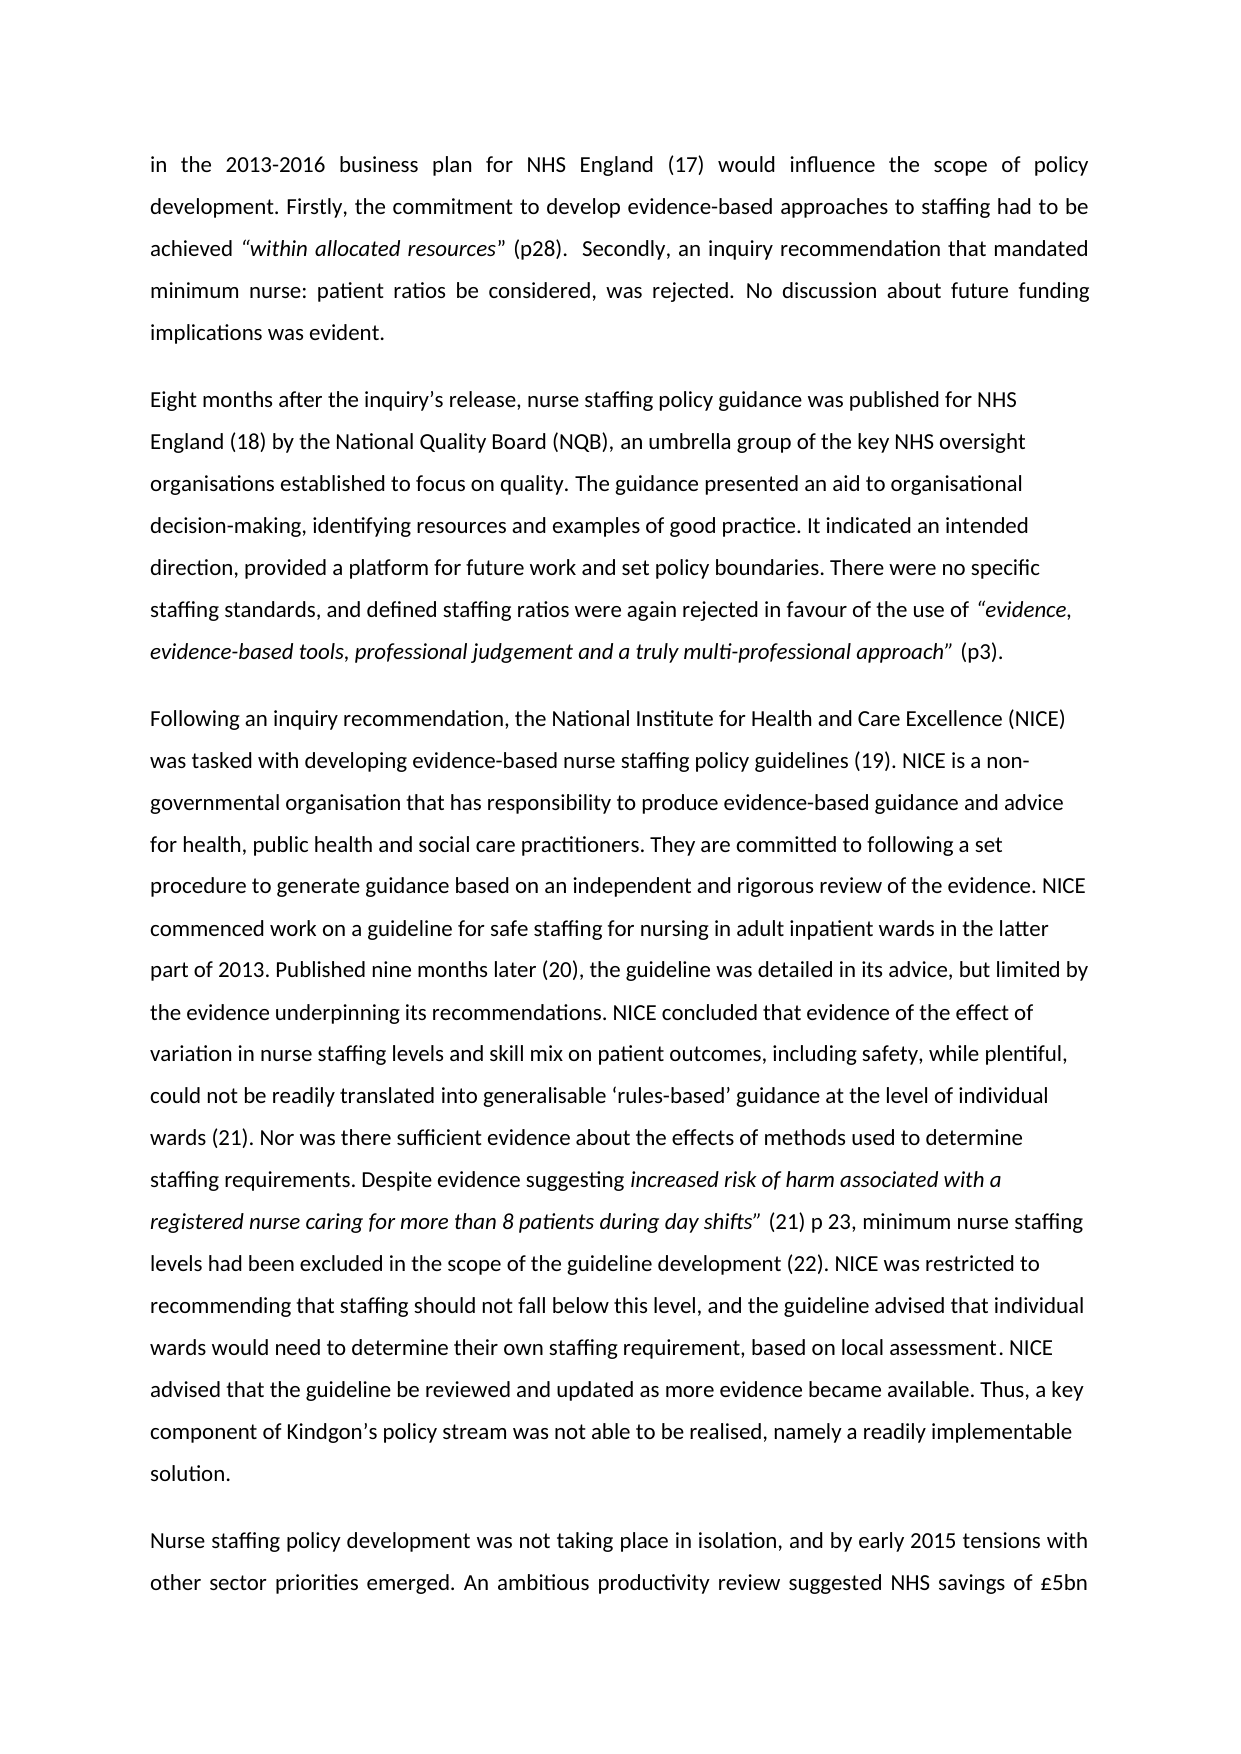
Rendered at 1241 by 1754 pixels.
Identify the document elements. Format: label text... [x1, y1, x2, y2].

text Following an inquiry recommendation, the National Institute for Health and Care Excellence (NICE) was tasked with developing evidence-based nurse staffing policy guidelines (19). NICE is a non-governmental organisation that has responsibility to produce evidence-based guidance and advice for health, public health and social care practitioners. They are committed to following a set procedure to generate guidance based on an independent and rigorous review of the evidence. NICE commenced work on a guideline for safe staffing for nursing in adult inpatient wards in the latter part of 2013. Published nine months later (20), the guideline was detailed in its advice, but limited by the evidence underpinning its recommendations. NICE concluded that evidence of the effect of variation in nurse staffing levels and skill mix on patient outcomes, including safety, while plentiful, could not be readily translated into generalisable ‘rules-based’ guidance at the level of individual wards (21). Nor was there sufficient evidence about the effects of methods used to determine staffing requirements. Despite evidence suggesting increased risk of harm associated with a registered nurse caring for more than 8 patients during day shifts” (21) p 23, minimum nurse staffing levels had been excluded in the scope of the guideline development (22). NICE was restricted to recommending that staffing should not fall below this level, and the guideline advised that individual wards would need to determine their own staffing requirement, based on local assessment. NICE advised that the guideline be reviewed and updated as more evidence became available. Thus, a key component of Kindgon’s policy stream was not able to be realised, namely a readily implementable solution. [150, 704, 1090, 1487]
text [150, 150, 1090, 346]
text Eight months after the inquiry’s release, nurse staffing policy guidance was published for NHS England (18) by the National Quality Board (NQB), an umbrella group of the key NHS oversight organisations established to focus on quality. The guidance presented an aid to organisational decision-making, identifying resources and examples of good practice. It indicated an intended direction, provided a platform for future work and set policy boundaries. There were no specific staffing standards, and defined staffing ratios were again rejected in favour of the use of “evidence, evidence-based tools, professional judgement and a truly multi-professional approach” (p3). [150, 385, 1090, 665]
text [150, 1526, 1090, 1596]
